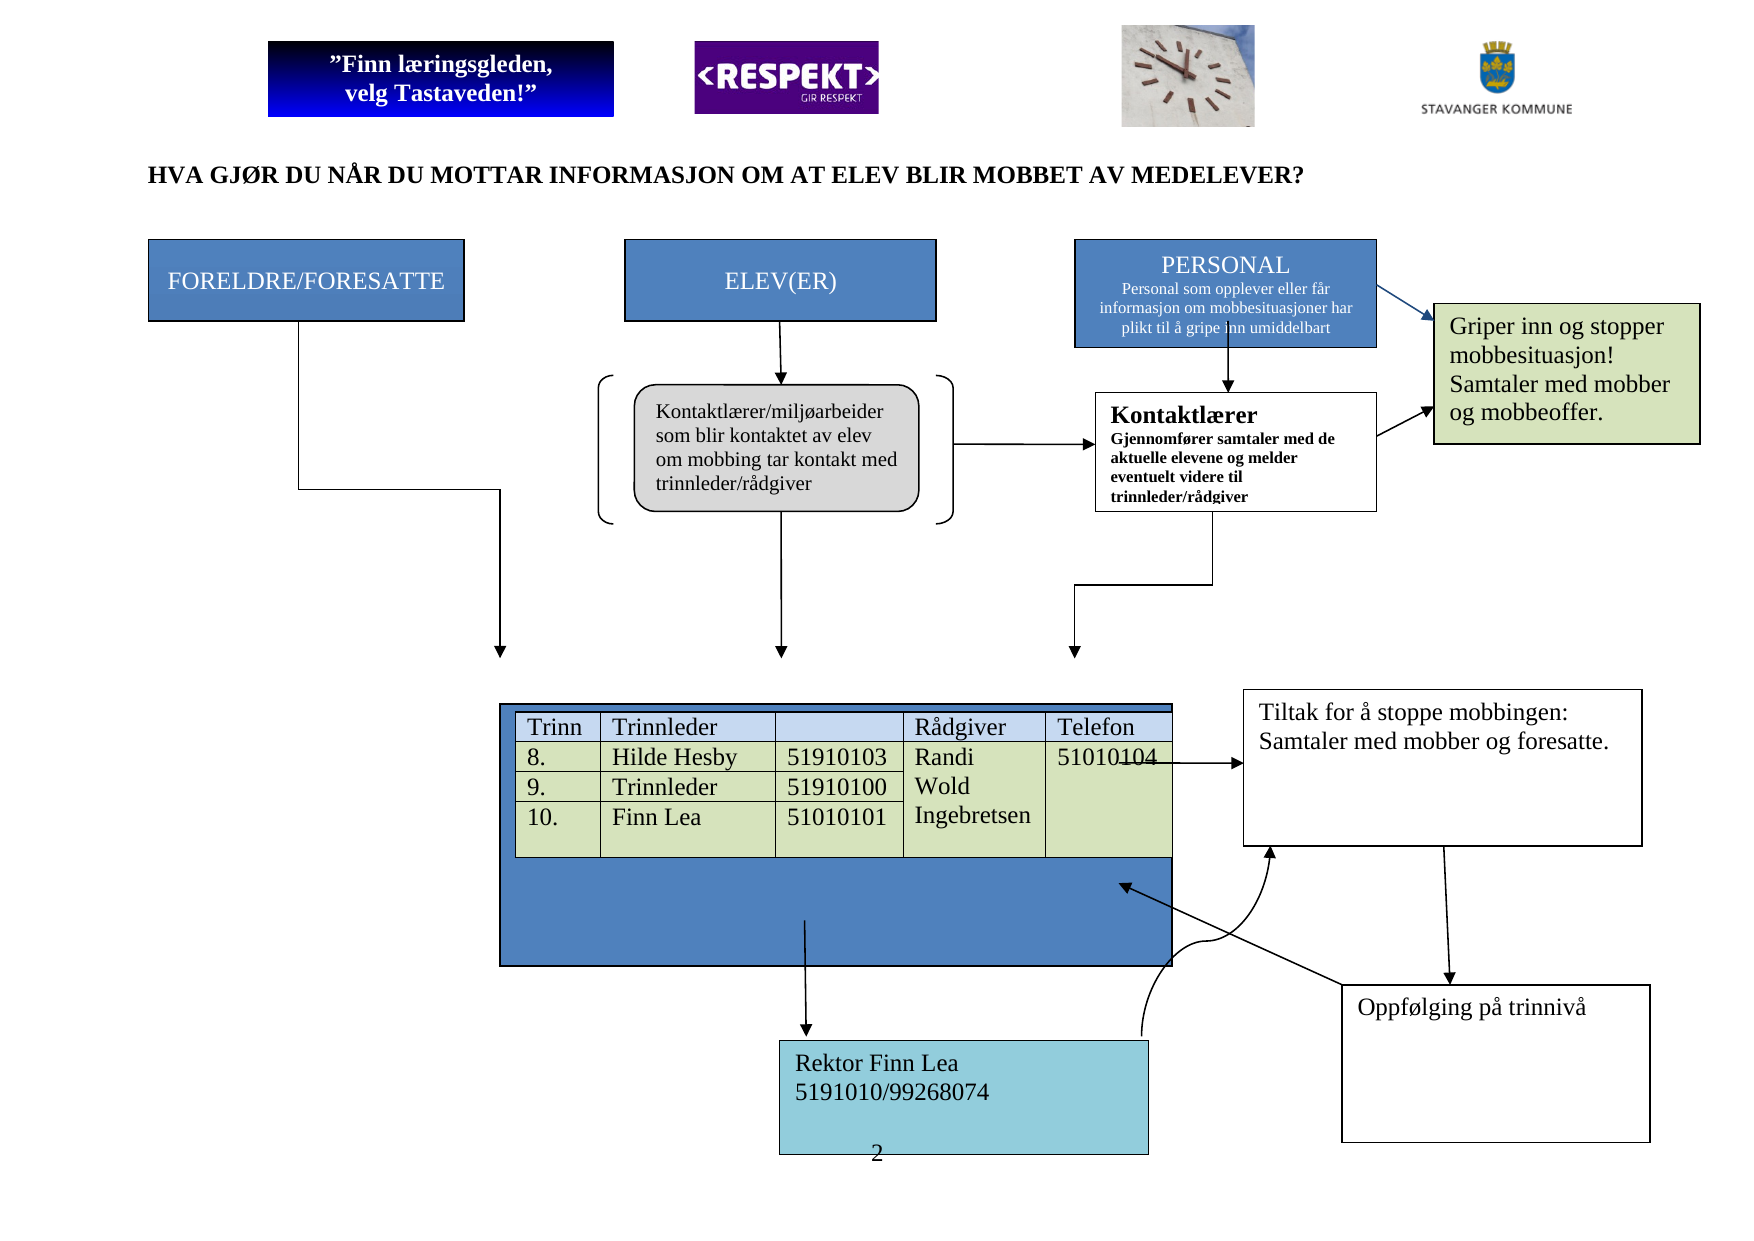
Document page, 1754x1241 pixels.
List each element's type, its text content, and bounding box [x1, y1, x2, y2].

text HVA GJØR DU NÅR DU MOTTAR INFORMASJON OM AT ELEV BLIR MOBBET AV MEDELEVER? [148, 161, 1606, 189]
picture [1419, 29, 1572, 126]
picture [694, 41, 879, 114]
picture [1120, 25, 1255, 126]
